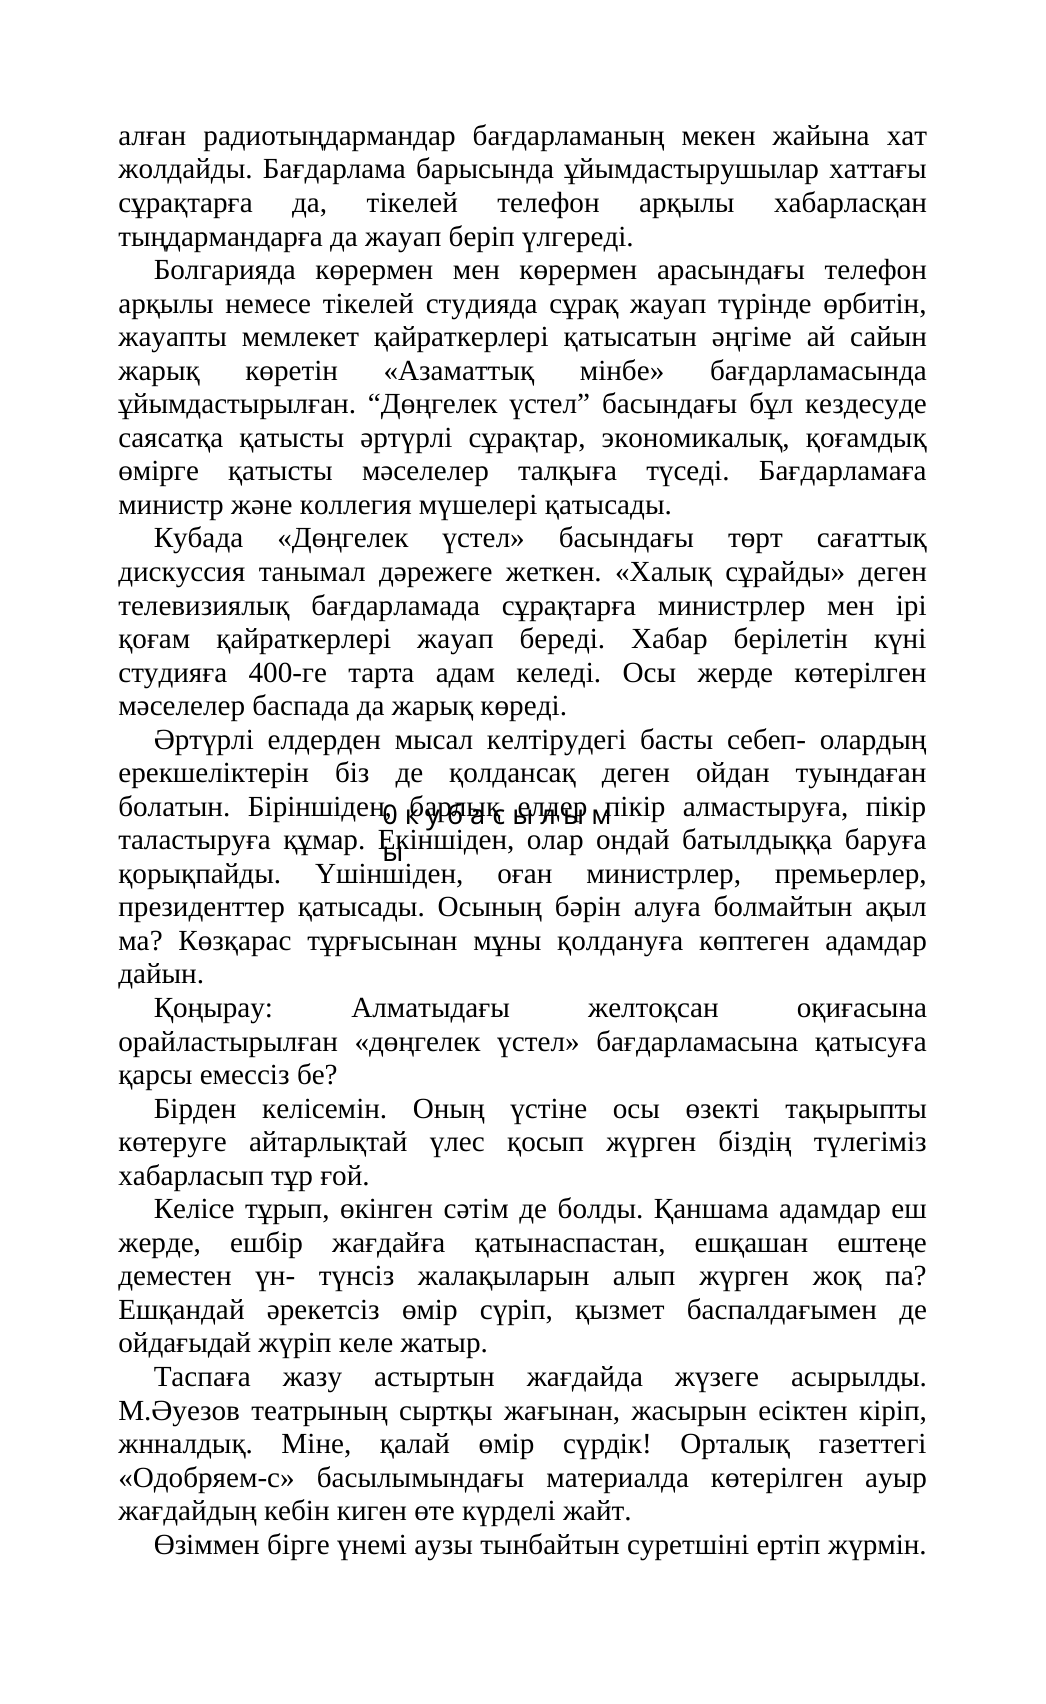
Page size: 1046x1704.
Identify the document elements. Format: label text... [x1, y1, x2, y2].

text Келісе тұрып, өкінген сәтім де болды. Қаншама адамдар еш жерде, ешбір жағдайға қатынаспастан, ешқашан ештеңе деместен үн- түнсіз жалақыларын алып жүрген жоқ па? Ешқандай әрекетсіз өмір сүріп, қызмет баспалдағымен де ойдағыдай жүріп келе жатыр. [118, 1191, 927, 1359]
text Әртүрлі елдерден мысал келтірудегі басты себеп- олардың ерекшеліктерін біз де қолдансақ деген ойдан туындаған болатын. Біріншіден, барлық елдер пікір алмастыруға, пікір таластыруға құмар. Екіншіден, олар ондай батылдыққа баруға қорықпайды. Үшіншіден, оған министрлер, премьерлер, президенттер қатысады. Осының бәрін алуға болмайтын ақыл ма? Көзқарас тұрғысынан мұны қолдануға көптеген адамдар дайын. [118, 722, 927, 990]
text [118, 1527, 927, 1560]
text Таспаға жазу астыртын жағдайда жүзеге асырылды. М.Әуезов театрының сыртқы жағынан, жасырын есіктен кіріп, жнналдық. Міне, қалай өмір сүрдік! Орталық газеттегі «Одобряем-с» басылымындағы материалда көтерілген ауыр жағдайдың кебін киген өте күрделі жайт. [118, 1359, 927, 1527]
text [118, 118, 927, 252]
text Болгарияда көрермен мен көрермен арасындағы телефон арқылы немесе тікелей студияда сұрақ жауап түрінде өрбитін, жауапты мемлекет қайраткерлері қатысатын әңгіме ай сайын жарық көретін «Азаматтық мінбе» бағдарламасында ұйымдастырылған. “Дөңгелек үстел” басындағы бұл кездесуде саясатқа қатысты әртүрлі сұрақтар, экономикалық, қоғамдық өмірге қатысты мәселелер талқыға түседі. Бағдарламаға министр және коллегия мүшелері қатысады. [118, 252, 927, 521]
text Бірден келісемін. Оның үстіне осы өзекті тақырыпты көтеруге айтарлықтай үлес қосып жүрген біздің түлегіміз хабарласып тұр ғой. [118, 1091, 927, 1191]
text Кубада «Дөңгелек үстел» басындағы төрт сағаттық дискуссия танымал дәрежеге жеткен. «Халық сұрайды» деген телевизиялық бағдарламада сұрақтарға министрлер мен ірі қоғам қайраткерлері жауап береді. Хабар берілетін күні студияға 400-ге тарта адам келеді. Осы жерде көтерілген мәселелер баспада да жарық көреді. [118, 521, 927, 722]
text Қоңырау: Алматыдағы желтоқсан оқиғасына орайластырылған «дөңгелек үстел» бағдарламасына қатысуға қарсы емессіз бе? [118, 990, 927, 1091]
